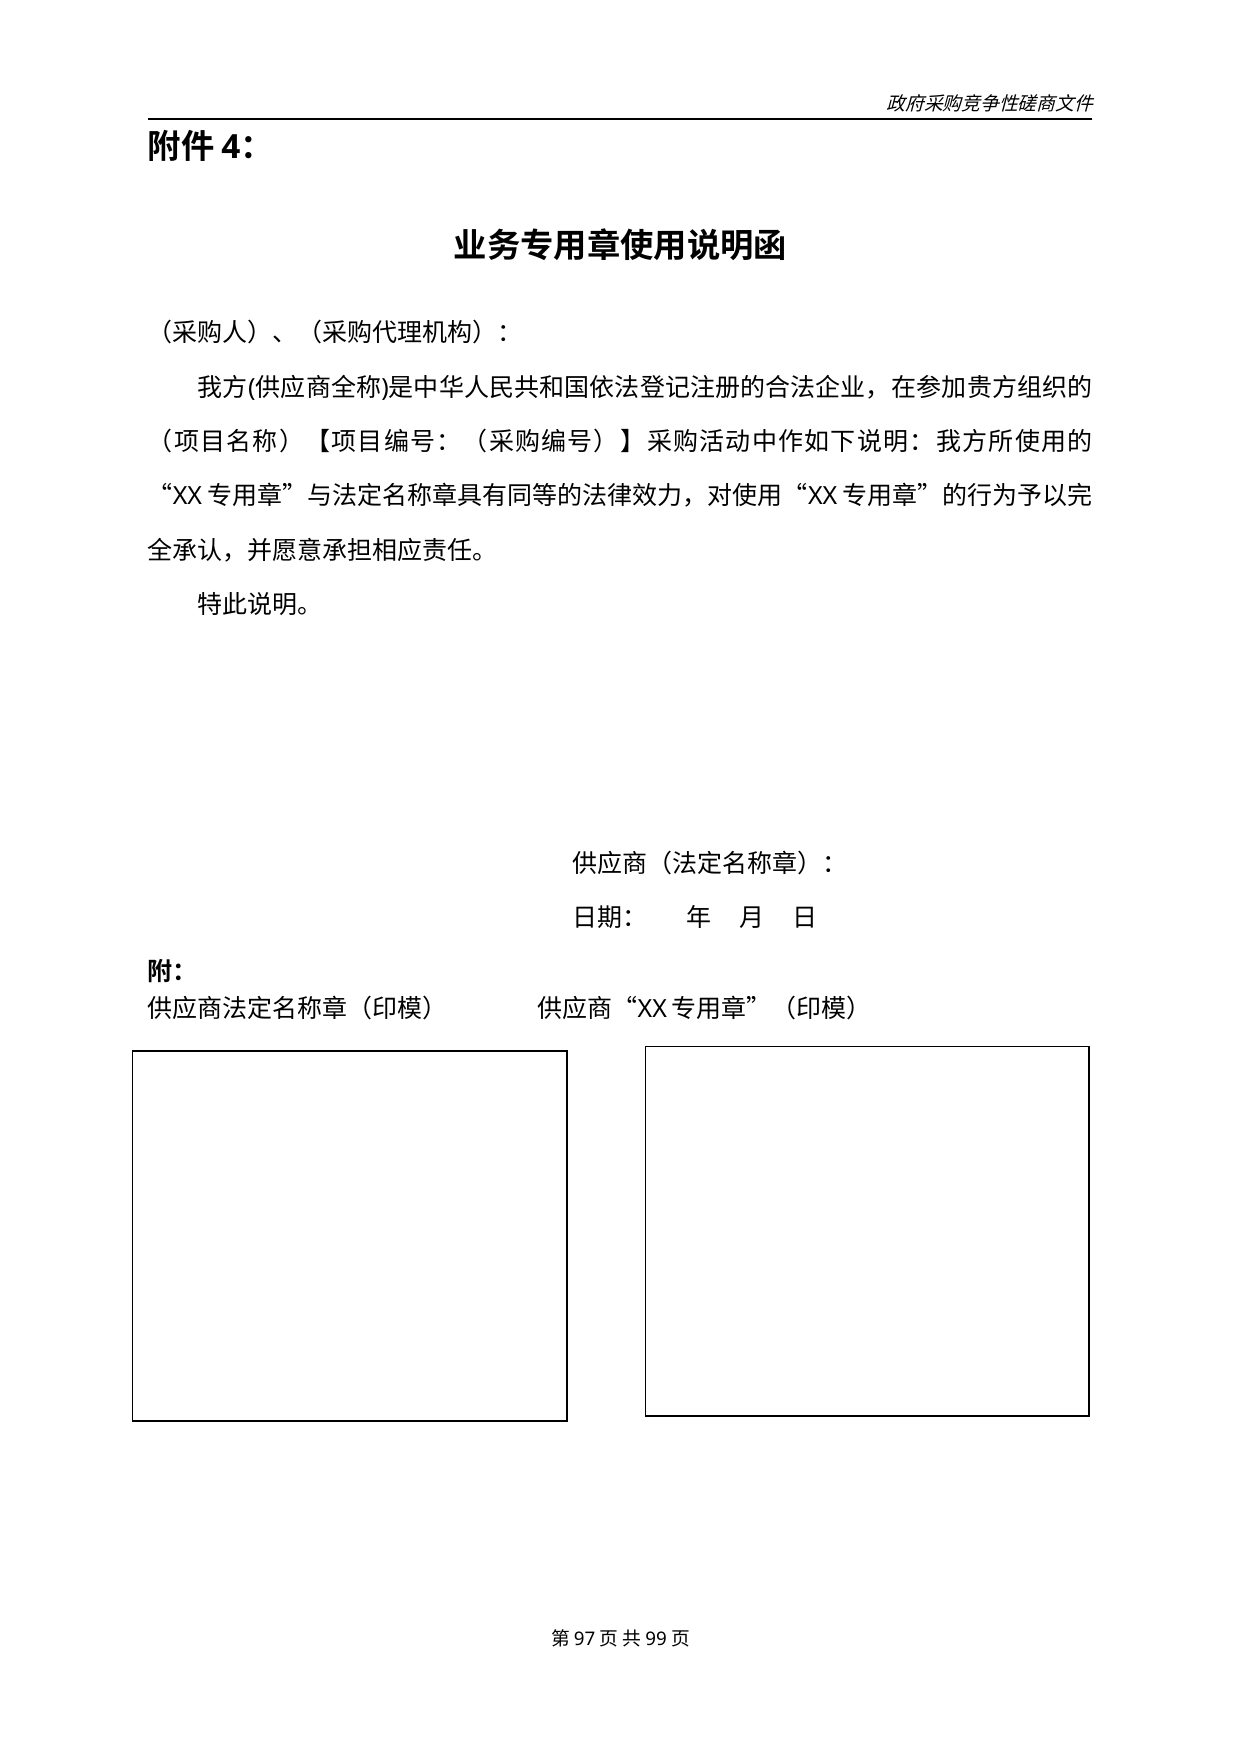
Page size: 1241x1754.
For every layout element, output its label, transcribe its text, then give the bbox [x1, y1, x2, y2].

text 供应商（法定名称章）： [148, 843, 1042, 879]
text 我方(供应商全称)是中华人民共和国依法登记注册的合法企业，在参加贵方组织的（项目名称）【项目编号：（采购编号）】采购活动中作如下说明：我方所使用的“XX专用章”与法定名称章具有同等的法律效力，对使用“XX专用章”的行为予以完全承认，并愿意承担相应责任。 [148, 367, 1092, 566]
text 特此说明。 [148, 584, 1092, 621]
text 附： [148, 952, 1092, 988]
text 附件4： [148, 120, 1092, 168]
text 业务专用章使用说明函 [148, 219, 1092, 267]
text （采购人）、（采购代理机构）： [148, 313, 1092, 349]
text 日期： 年 月 日 [148, 897, 1042, 934]
text 供应商法定名称章（印模） 供应商“XX专用章”（印模） [148, 988, 1092, 1024]
